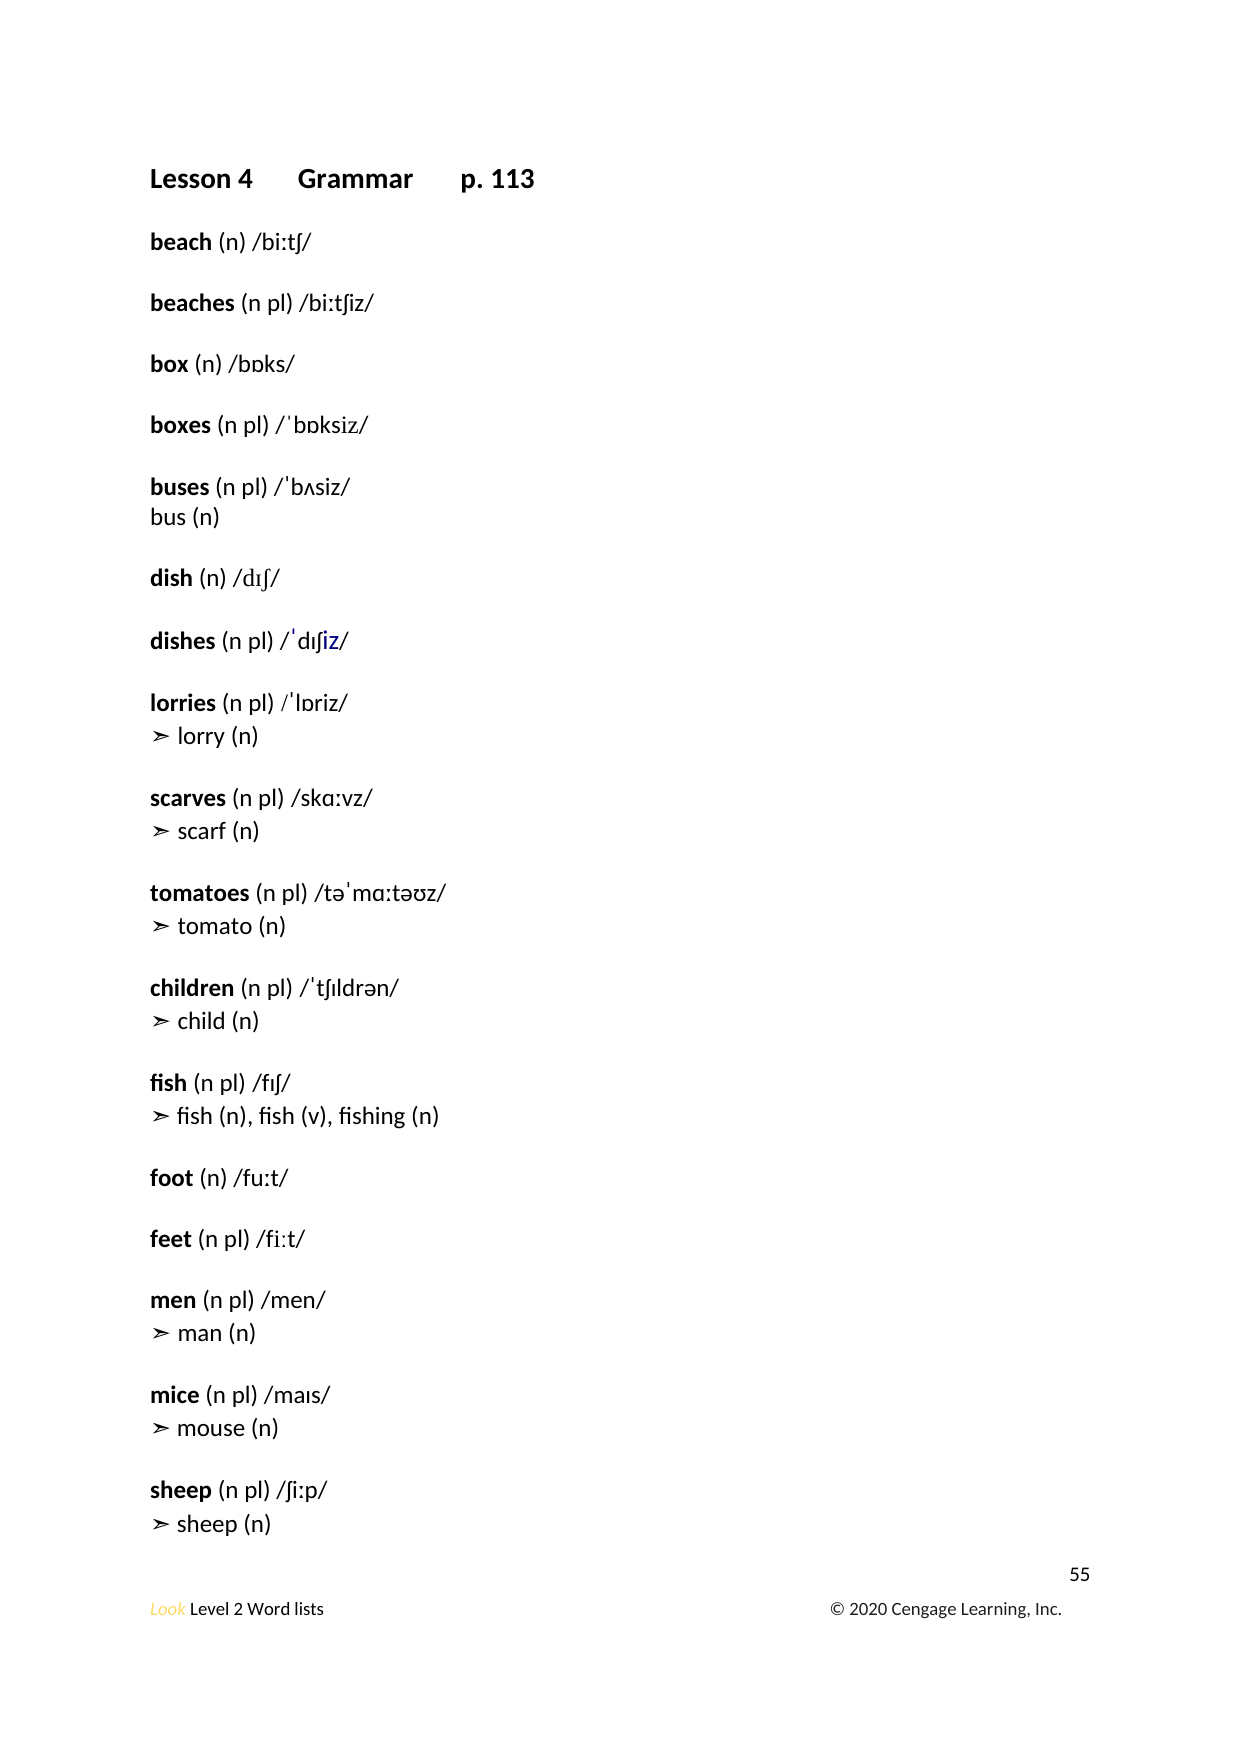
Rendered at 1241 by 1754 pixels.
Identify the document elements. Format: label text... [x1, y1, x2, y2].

text ➣ scarf (n) [150, 812, 1090, 847]
text children (n pl) /ˈtʃɪldrən/ [150, 972, 1090, 1003]
text ➣ tomato (n) [150, 908, 1090, 942]
text foot (n) /fuːt/ [150, 1162, 1090, 1193]
text beach (n) /biːtʃ/ [150, 227, 1090, 257]
subtitle Lesson 4 Grammar p. 113 [150, 160, 1090, 196]
text ➣ child (n) [150, 1003, 1090, 1037]
text ➣ fish (n), fish (v), fishing (n) [150, 1098, 1090, 1132]
text scarves (n pl) /skɑːvz/ [150, 782, 1090, 812]
text tomatoes (n pl) /təˈmɑːtəʊz/ [150, 877, 1090, 908]
text beaches (n pl) /biːtʃiz/ [150, 288, 1090, 318]
text ➣ sheep (n) [150, 1505, 1090, 1539]
text dish (n) /dɪʃ/ [150, 562, 1090, 593]
text feet (n pl) /fiːt/ [150, 1223, 1090, 1254]
text bus (n) [150, 501, 1090, 532]
text lorries (n pl) /ˈlɒriz/ [150, 687, 1090, 717]
text boxes (n pl) /ˈbɒksiz/ [150, 410, 1090, 440]
text mice (n pl) /maɪs/ [150, 1379, 1090, 1410]
text ➣ lorry (n) [150, 717, 1090, 751]
text dishes (n pl) /ˈdɪʃiz/ [150, 623, 1090, 656]
text sheep (n pl) /ʃiːp/ [150, 1475, 1090, 1505]
text ➣ man (n) [150, 1315, 1090, 1349]
text box (n) /bɒks/ [150, 349, 1090, 379]
text ➣ mouse (n) [150, 1410, 1090, 1444]
text men (n pl) /men/ [150, 1284, 1090, 1315]
text fish (n pl) /fɪʃ/ [150, 1067, 1090, 1098]
text buses (n pl) /ˈbʌsiz/ [150, 471, 1090, 501]
